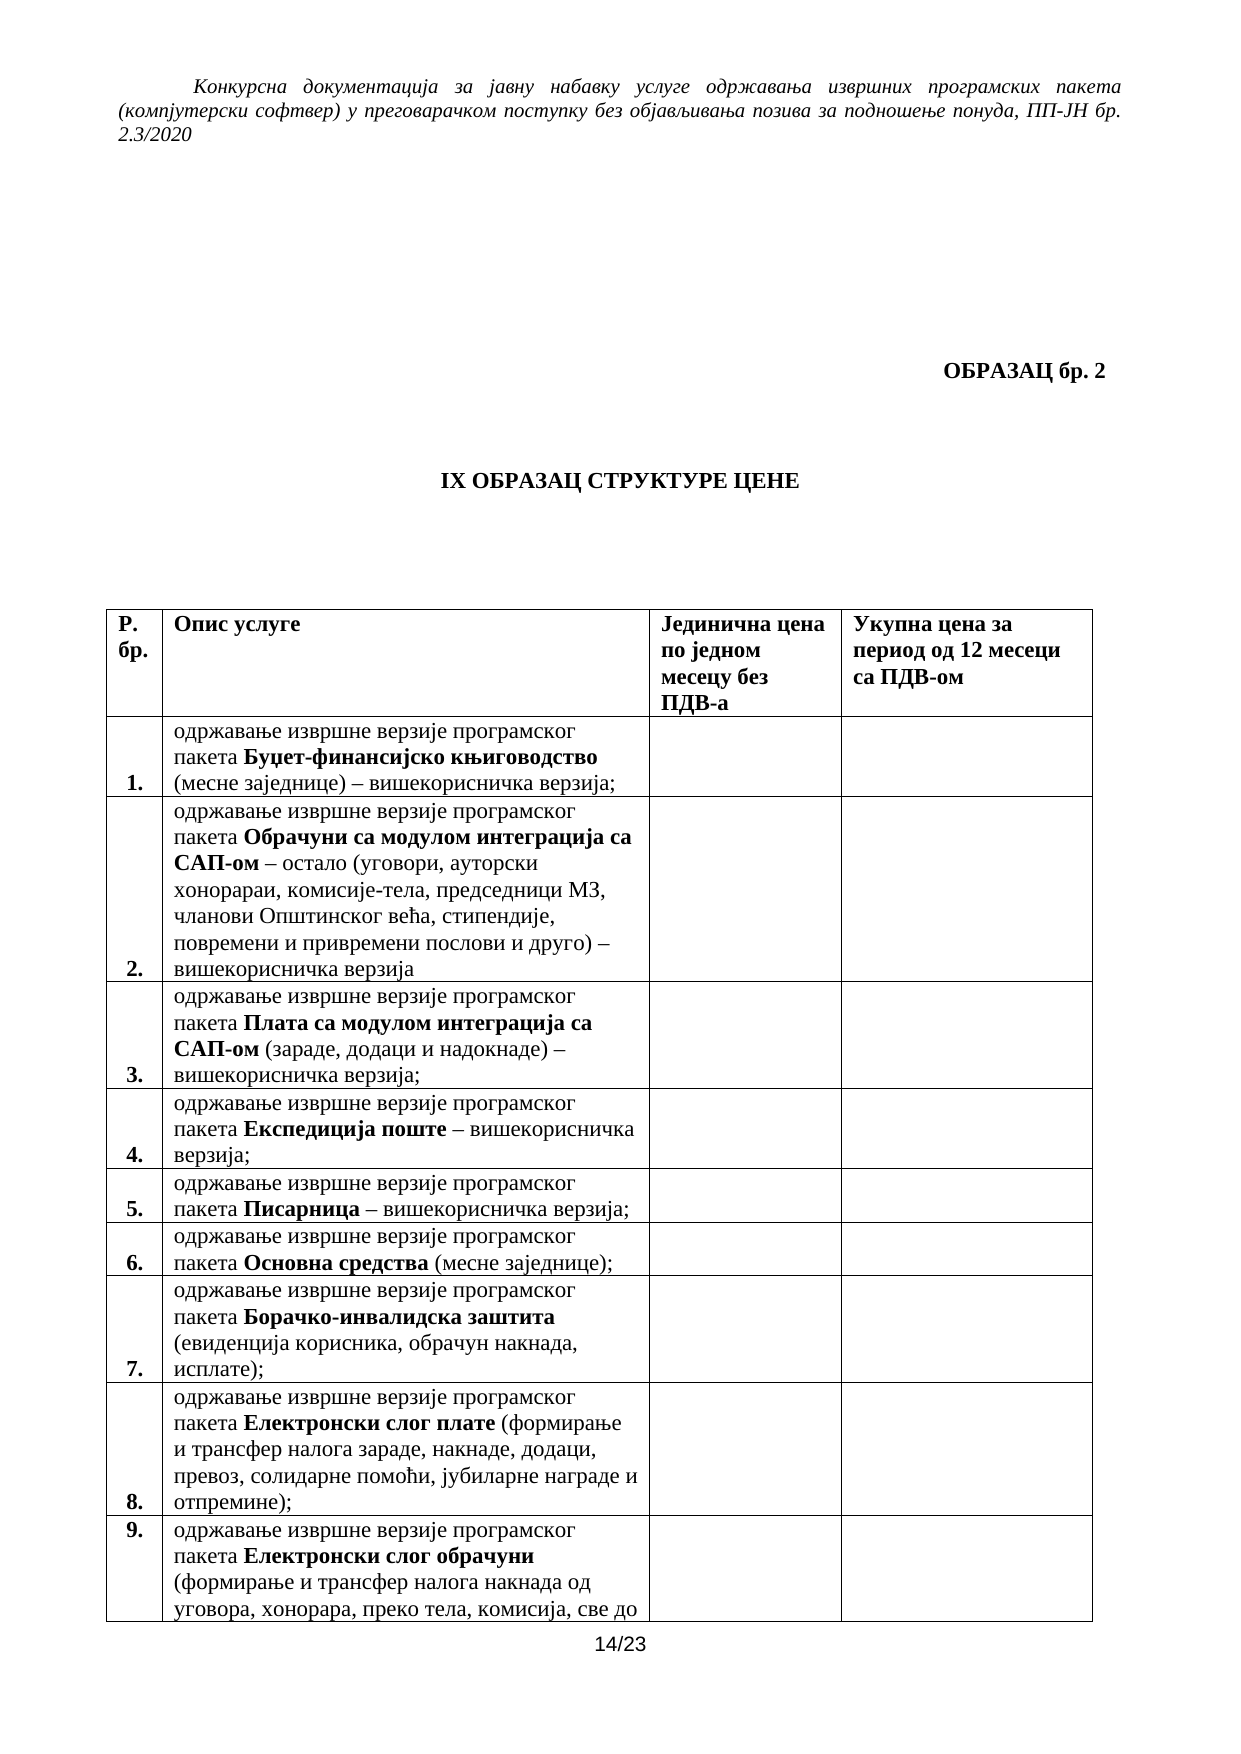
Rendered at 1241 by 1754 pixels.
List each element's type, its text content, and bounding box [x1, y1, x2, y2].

subtitle IX ОБРАЗАЦ СТРУКТУРЕ ЦЕНЕ [118, 467, 1122, 494]
table_cell [842, 1276, 1092, 1382]
table_cell [842, 1169, 1092, 1222]
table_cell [163, 1516, 649, 1621]
table_cell [650, 1169, 841, 1222]
table_cell одржавање извршне верзије програмског пакета Буџет-финансијско књиговодство (месне заједнице) – вишекорисничка верзија; [163, 717, 649, 796]
table_header Јединична цена по једном месецу без ПДВ-а [650, 610, 841, 716]
table_cell [842, 797, 1092, 981]
table_cell [842, 1223, 1092, 1275]
table_cell [650, 1223, 841, 1275]
table_cell 3. [107, 982, 162, 1088]
table_cell [842, 1089, 1092, 1168]
table_cell 7. [107, 1276, 162, 1382]
table_cell одржавање извршне верзије програмског пакета Плата са модулом интеграција са САП-ом (зараде, додаци и надокнаде) – вишекорисничка верзија; [163, 982, 649, 1088]
table_cell [842, 717, 1092, 796]
table_cell [842, 982, 1092, 1088]
table_cell 9. [107, 1516, 162, 1621]
table_cell одржавање извршне верзије програмског пакета Експедиција поште – вишекорисничка верзија; [163, 1089, 649, 1168]
table_cell [650, 717, 841, 796]
table_cell [650, 1276, 841, 1382]
table_cell 4. [107, 1089, 162, 1168]
table_header Укупна цена за период од 12 месеци са ПДВ-ом [842, 610, 1092, 716]
table_header Опис услуге [163, 610, 649, 716]
table_cell [842, 1516, 1092, 1621]
table_cell [650, 1516, 841, 1621]
table_cell одржавање извршне верзије програмског пакета Борачко-инвалидска заштита (евиденција корисника, обрачун накнада, исплате); [163, 1276, 649, 1382]
text ОБРАЗАЦ бр. 2 [118, 357, 1122, 383]
table_cell одржавање извршне верзије програмског пакета Основна средства (месне заједнице); [163, 1223, 649, 1275]
table_cell одржавање извршне верзије програмског пакета Електронски слог плате (формирање и трансфер налога зараде, накнаде, додаци, превоз, солидарне помоћи, јубиларне награде и отпремине); [163, 1383, 649, 1514]
table_cell 5. [107, 1169, 162, 1222]
table_cell 6. [107, 1223, 162, 1275]
table_cell 8. [107, 1383, 162, 1514]
table_cell [650, 982, 841, 1088]
table_cell [842, 1383, 1092, 1514]
table_cell [650, 797, 841, 981]
table_cell 2. [107, 797, 162, 981]
table_cell [650, 1089, 841, 1168]
table_header Р. бр. [107, 610, 162, 716]
table_cell одржавање извршне верзије програмског пакета Писарница – вишекорисничка верзија; [163, 1169, 649, 1222]
table_cell 1. [107, 717, 162, 796]
table_cell одржавање извршне верзије програмског пакета Обрачуни са модулом интеграција са САП-ом – остало (уговори, ауторски хонорараи, комисије-тела, председници МЗ, чланови Општинског већа, стипендије, повремени и привремени послови и друго) – вишекорисничка верзија [163, 797, 649, 981]
table_cell [650, 1383, 841, 1514]
